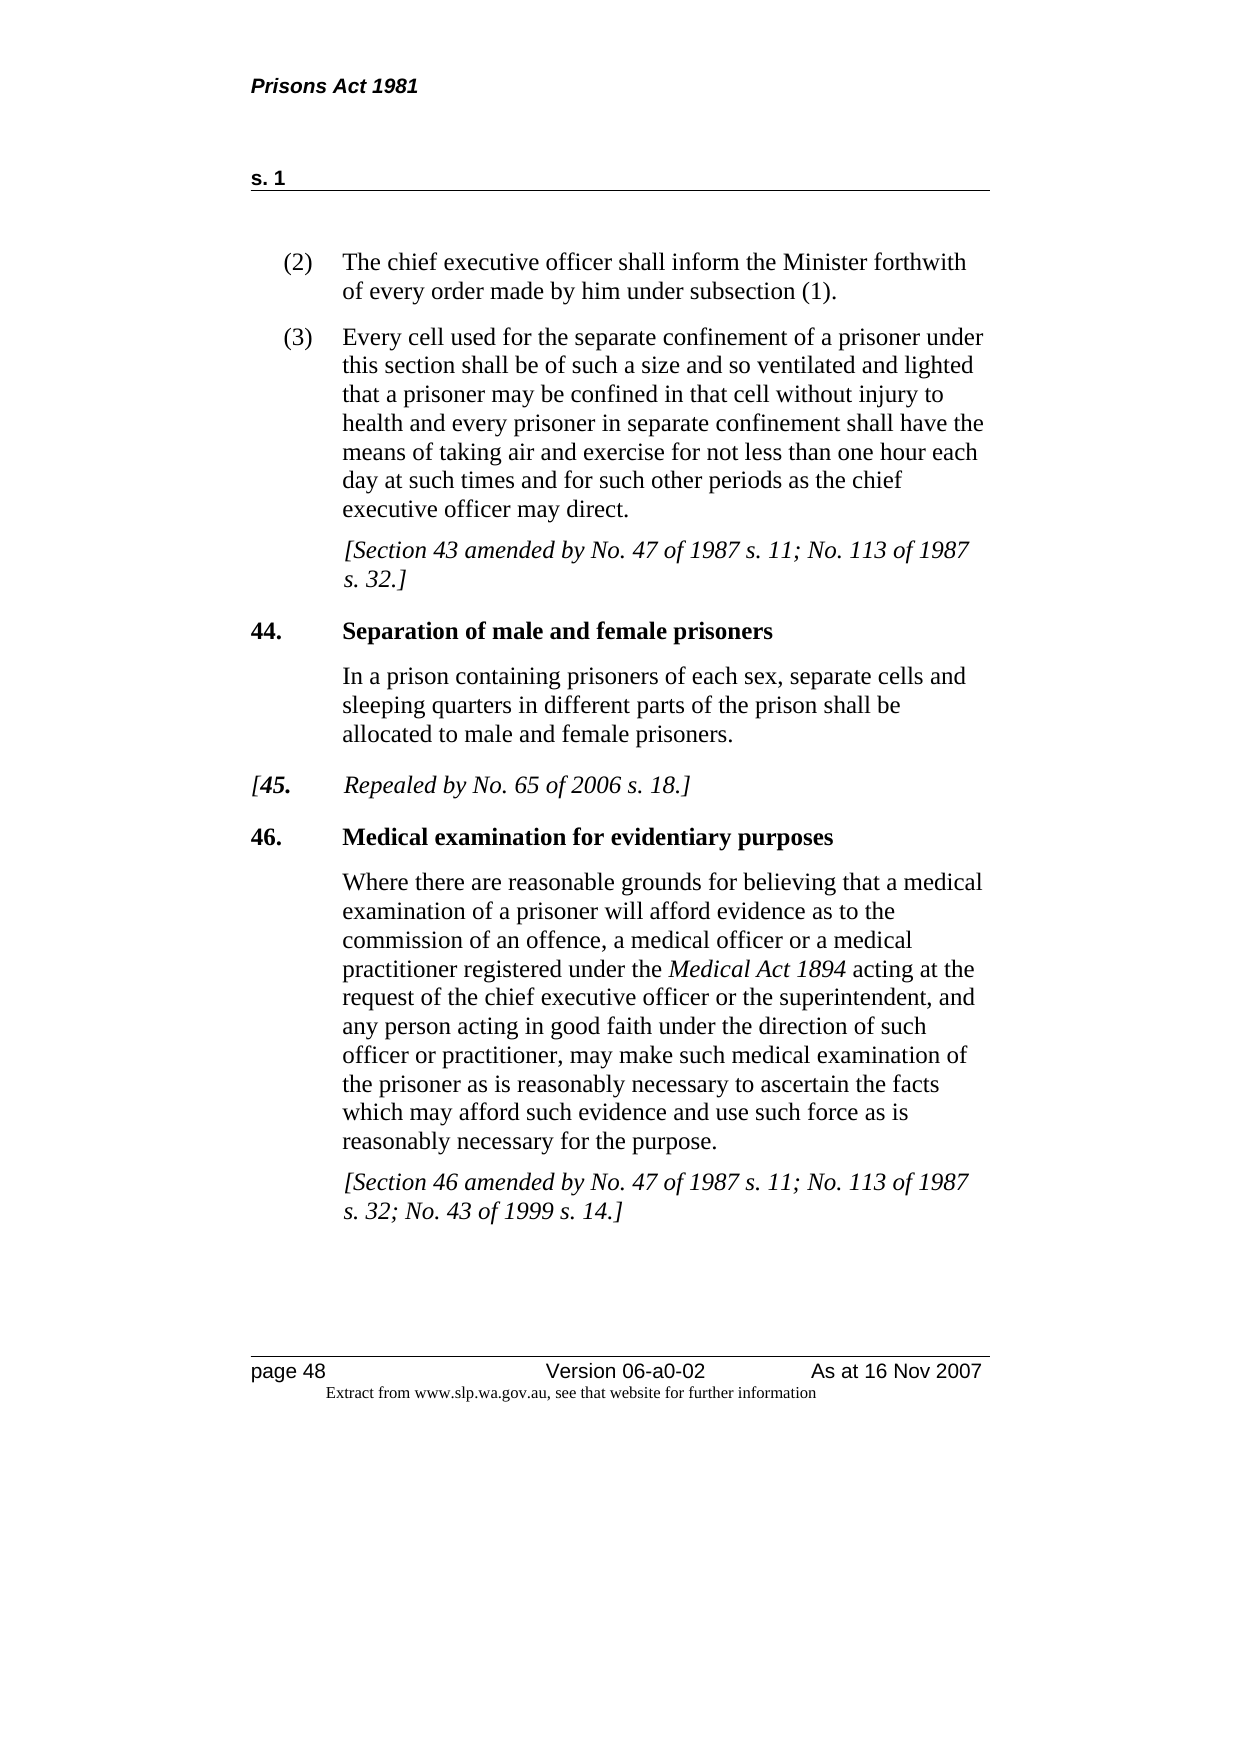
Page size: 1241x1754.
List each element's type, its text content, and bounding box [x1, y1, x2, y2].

subtitle 46. Medical examination for evidentiary purposes [251, 822, 990, 851]
text [Section 46 amended by No. 47 of 1987 s. 11; No. 113 of 1987 s. 32; No. 43 of 1999 s. 14.] [251, 1167, 990, 1225]
text (3) Every cell used for the separate confinement of a prisoner under this section shall be of such a size and so ventilated and lighted that a prisoner may be confined in that cell without injury to health and every prisoner in separate confinement shall have the means of taking air and exercise for not less than one hour each day at such times and for such other periods as the chief executive officer may direct. [251, 322, 990, 523]
text [Section 43 amended by No. 47 of 1987 s. 11; No. 113 of 1987 s. 32.] [251, 535, 990, 593]
text (2) The chief executive officer shall inform the Minister forthwith of every order made by him under subsection (1). [251, 247, 990, 305]
text [45. Repealed by No. 65 of 2006 s. 18.] [251, 770, 990, 799]
text Where there are reasonable grounds for believing that a medical examination of a prisoner will afford evidence as to the commission of an offence, a medical officer or a medical practitioner registered under the Medical Act 1894 acting at the request of the chief executive officer or the superintendent, and any person acting in good faith under the direction of such officer or practitioner, may make such medical examination of the prisoner as is reasonably necessary to ascertain the facts which may afford such evidence and use such force as is reasonably necessary for the purpose. [251, 867, 990, 1155]
text In a prison containing prisoners of each sex, separate cells and sleeping quarters in different parts of the prison shall be allocated to male and female prisoners. [251, 661, 990, 747]
subtitle 44. Separation of male and female prisoners [251, 616, 990, 644]
